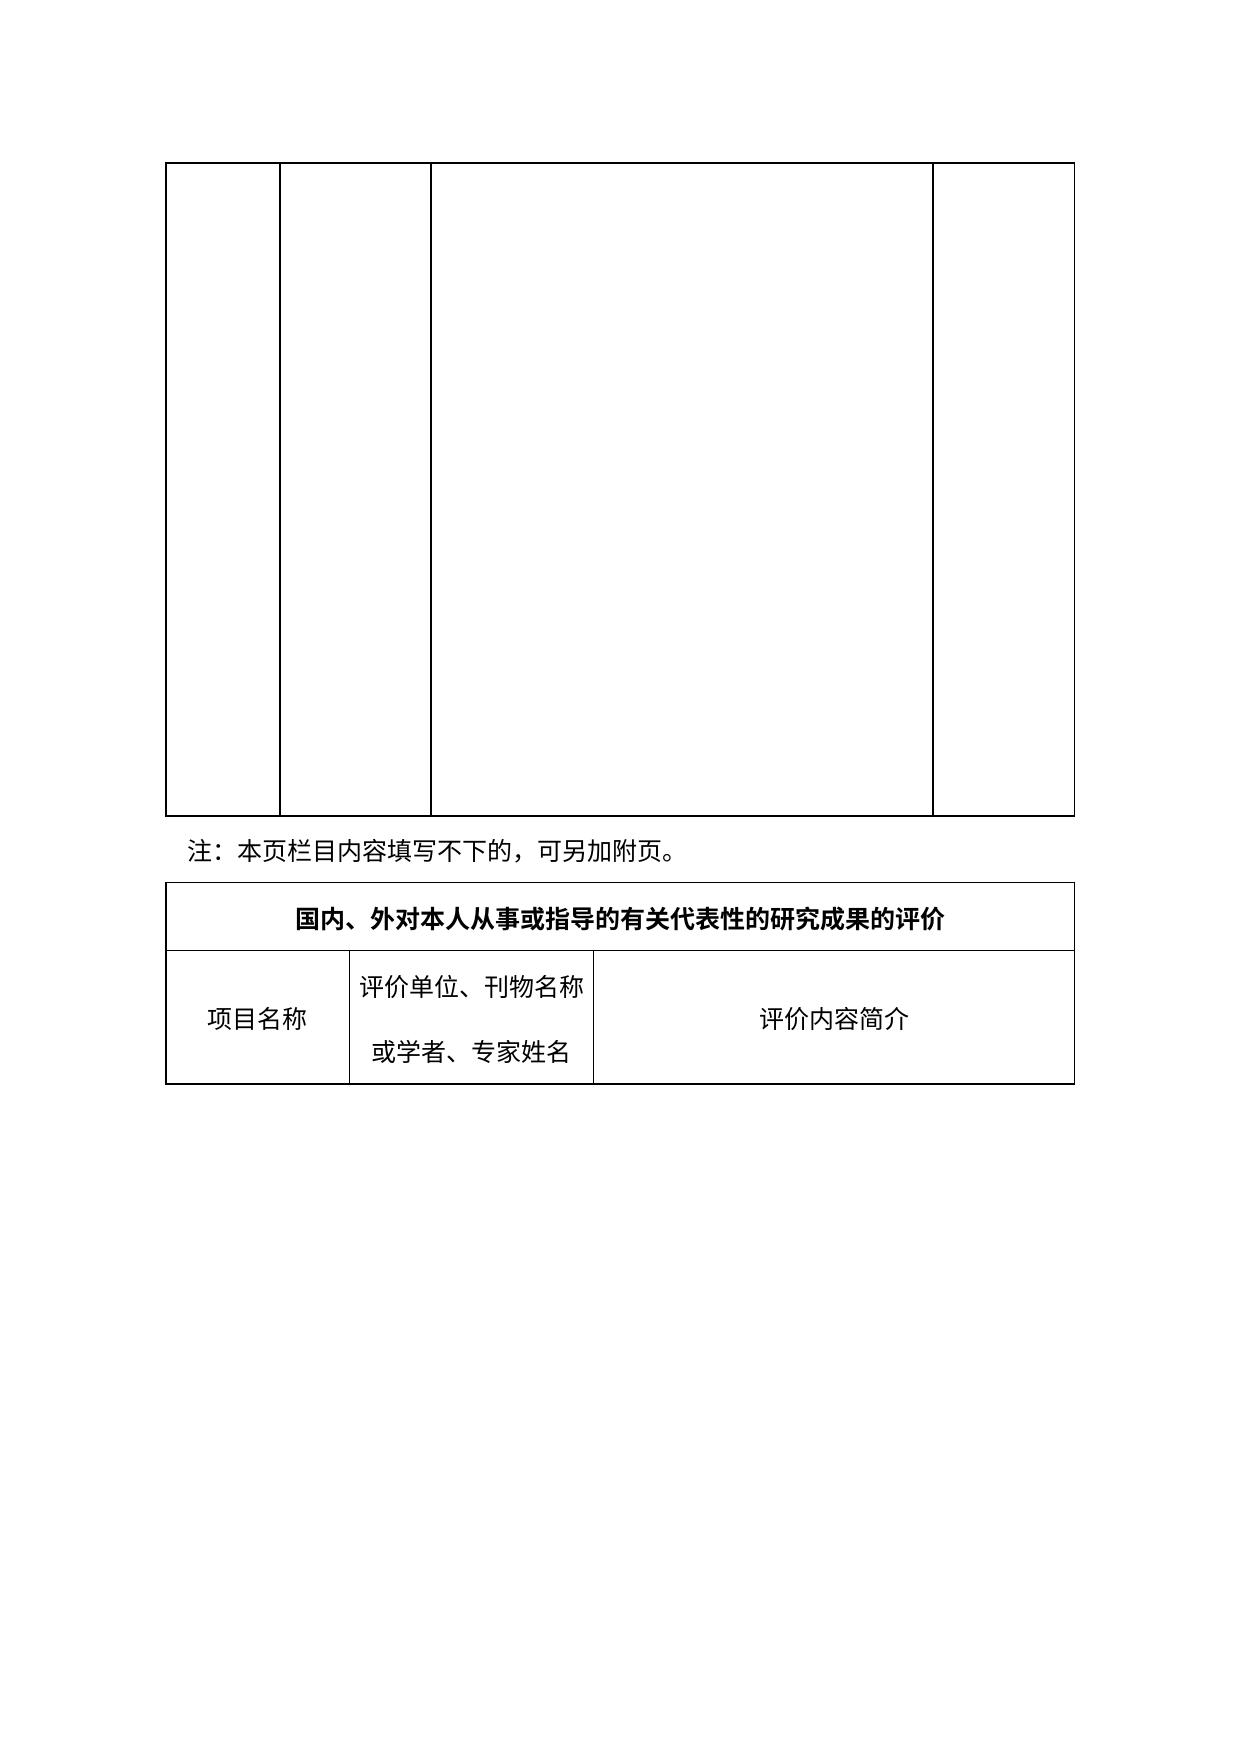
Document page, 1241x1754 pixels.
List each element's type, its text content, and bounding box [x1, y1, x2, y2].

text 注：本页栏目内容填写不下的，可另加附页。 [187, 817, 1053, 882]
table_cell 项目名称 [167, 951, 349, 1083]
table_cell [167, 164, 279, 815]
table_cell 评价单位、刊物名称 或学者、专家姓名 [350, 951, 593, 1083]
table_cell [432, 164, 932, 815]
table_header 国内、外对本人从事或指导的有关代表性的研究成果的评价 [167, 883, 1074, 950]
table_cell [934, 164, 1074, 815]
table_cell [281, 164, 430, 815]
table_cell 评价内容简介 [594, 951, 1074, 1083]
